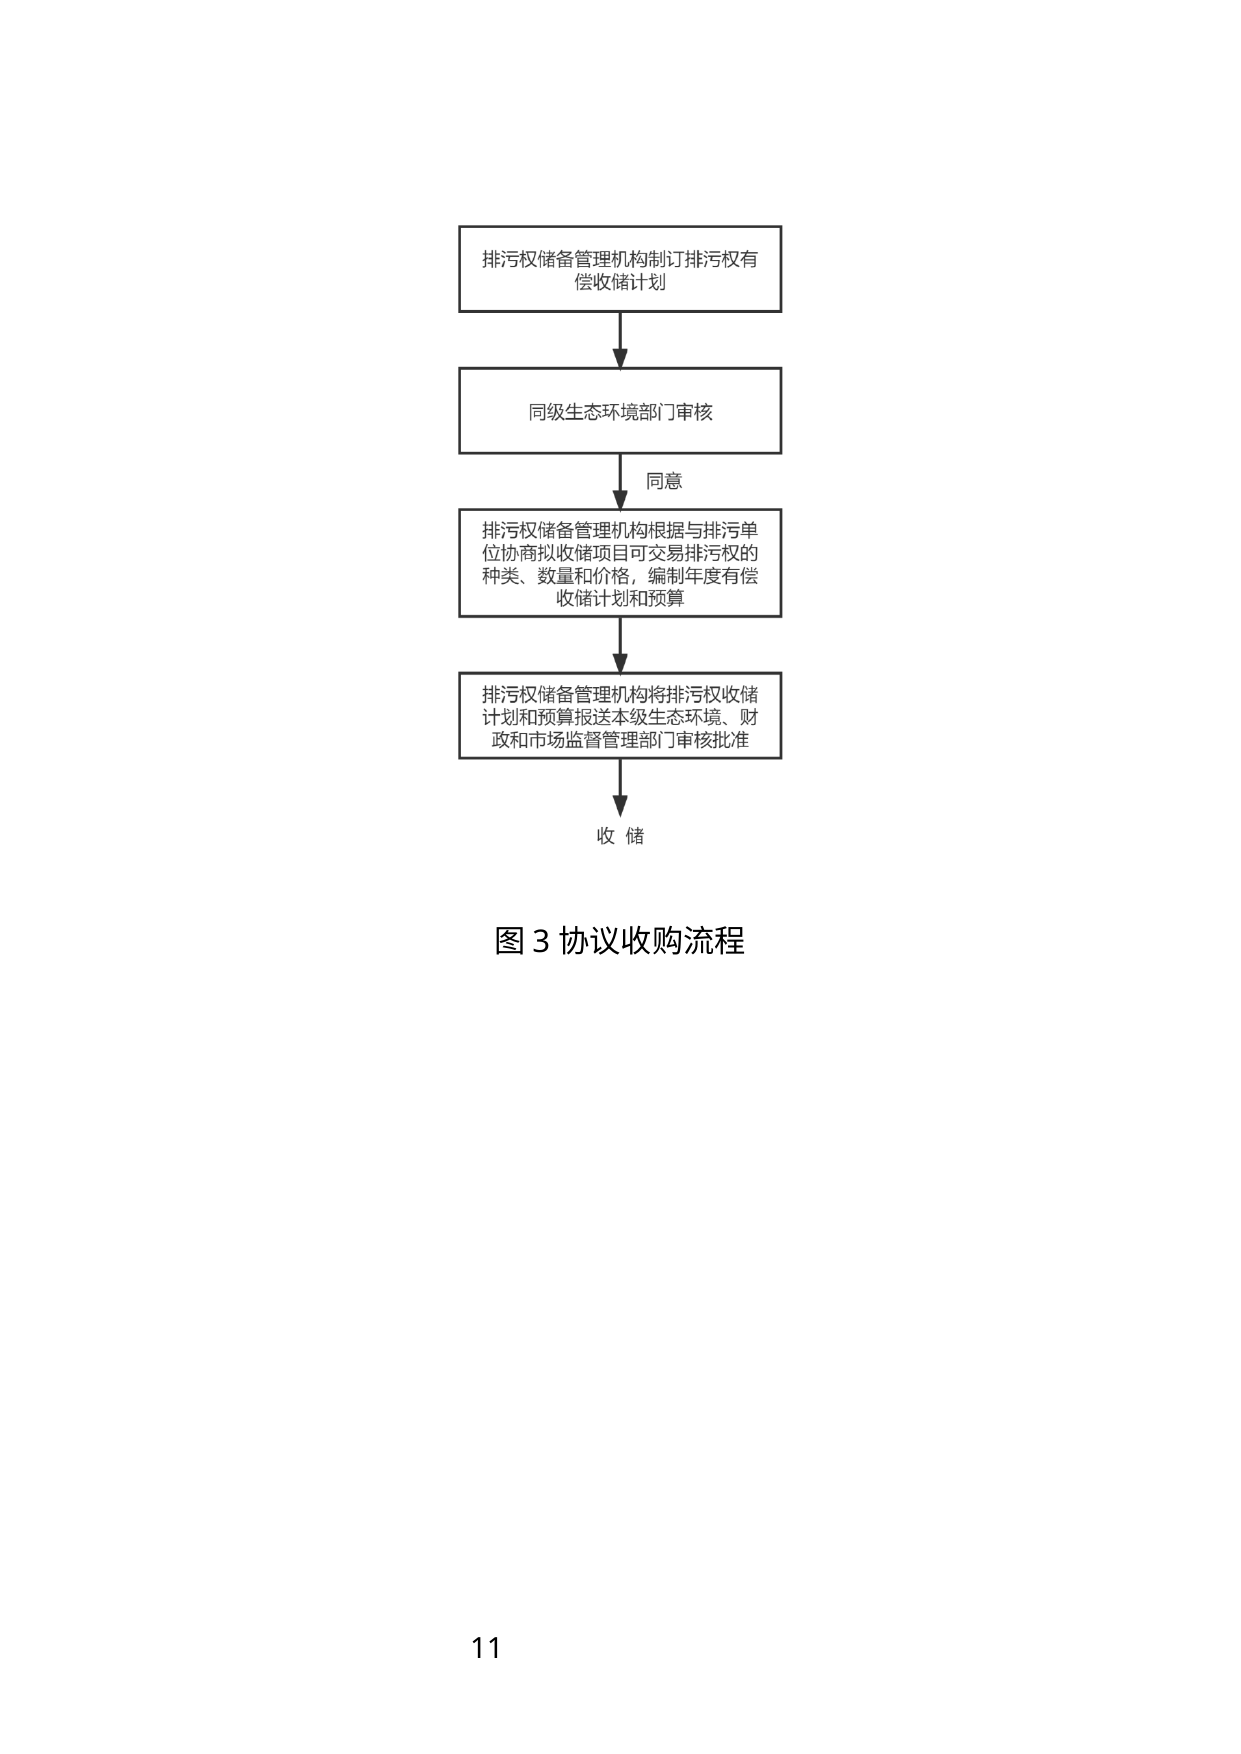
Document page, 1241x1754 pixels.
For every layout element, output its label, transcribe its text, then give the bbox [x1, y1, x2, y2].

list 图3 协议收购流程 [165, 907, 1075, 972]
picture [424, 191, 816, 889]
